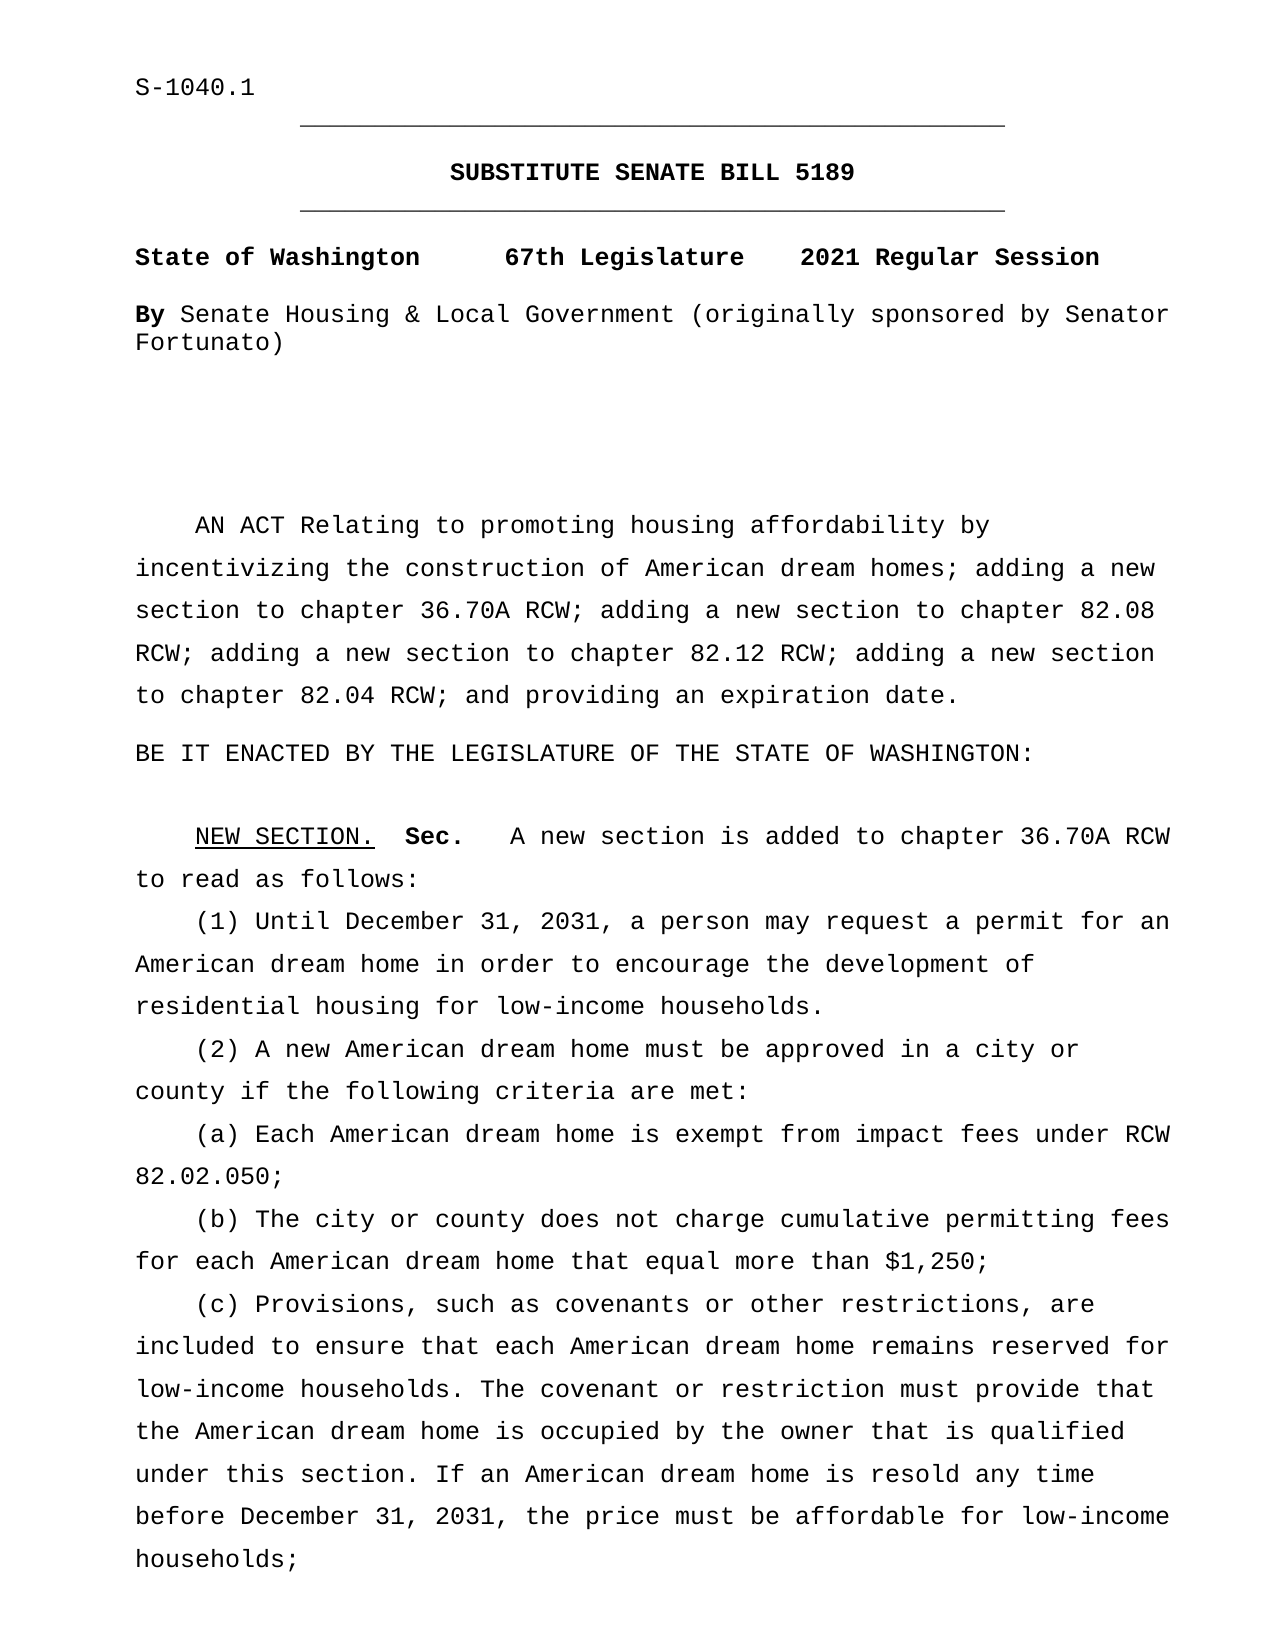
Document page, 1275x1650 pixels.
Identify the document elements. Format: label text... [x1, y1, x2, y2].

text AN ACT Relating to promoting housing affordability by incentivizing the construction of American dream homes; adding a new section to chapter 36.70A RCW; adding a new section to chapter 82.08 RCW; adding a new section to chapter 82.12 RCW; adding a new section to chapter 82.04 RCW; and providing an expiration date. [135, 500, 1170, 712]
text S-1040.1 [135, 75, 1170, 103]
text _______________________________________________ [135, 188, 1170, 217]
text (2) A new American dream home must be approved in a city or county if the following criteria are met: [135, 1023, 1170, 1108]
text SUBSTITUTE SENATE BILL 5189 [135, 160, 1170, 188]
text (1) Until December 31, 2031, a person may request a permit for an American dream home in order to encourage the development of residential housing for low-income households. [135, 896, 1170, 1023]
text (c) Provisions, such as covenants or other restrictions, are included to ensure that each American dream home remains reserved for low-income households. The covenant or restriction must provide that the American dream home is occupied by the owner that is qualified under this section. If an American dream home is resold any time before December 31, 2031, the price must be affordable for low-income households; [135, 1278, 1170, 1576]
text NEW SECTION. Sec. A new section is added to chapter 36.70A RCW to read as follows: [135, 811, 1170, 896]
text (b) The city or county does not charge cumulative permitting fees for each American dream home that equal more than $1,250; [135, 1193, 1170, 1278]
text By Senate Housing & Local Government (originally sponsored by Senator Fortunato) [135, 302, 1170, 358]
text State of Washington 67th Legislature 2021 Regular Session [135, 245, 1170, 273]
text _______________________________________________ [135, 103, 1170, 132]
text (a) Each American dream home is exempt from impact fees under RCW 82.02.050; [135, 1108, 1170, 1193]
text BE IT ENACTED BY THE LEGISLATURE OF THE STATE OF WASHINGTON: [135, 741, 1170, 769]
